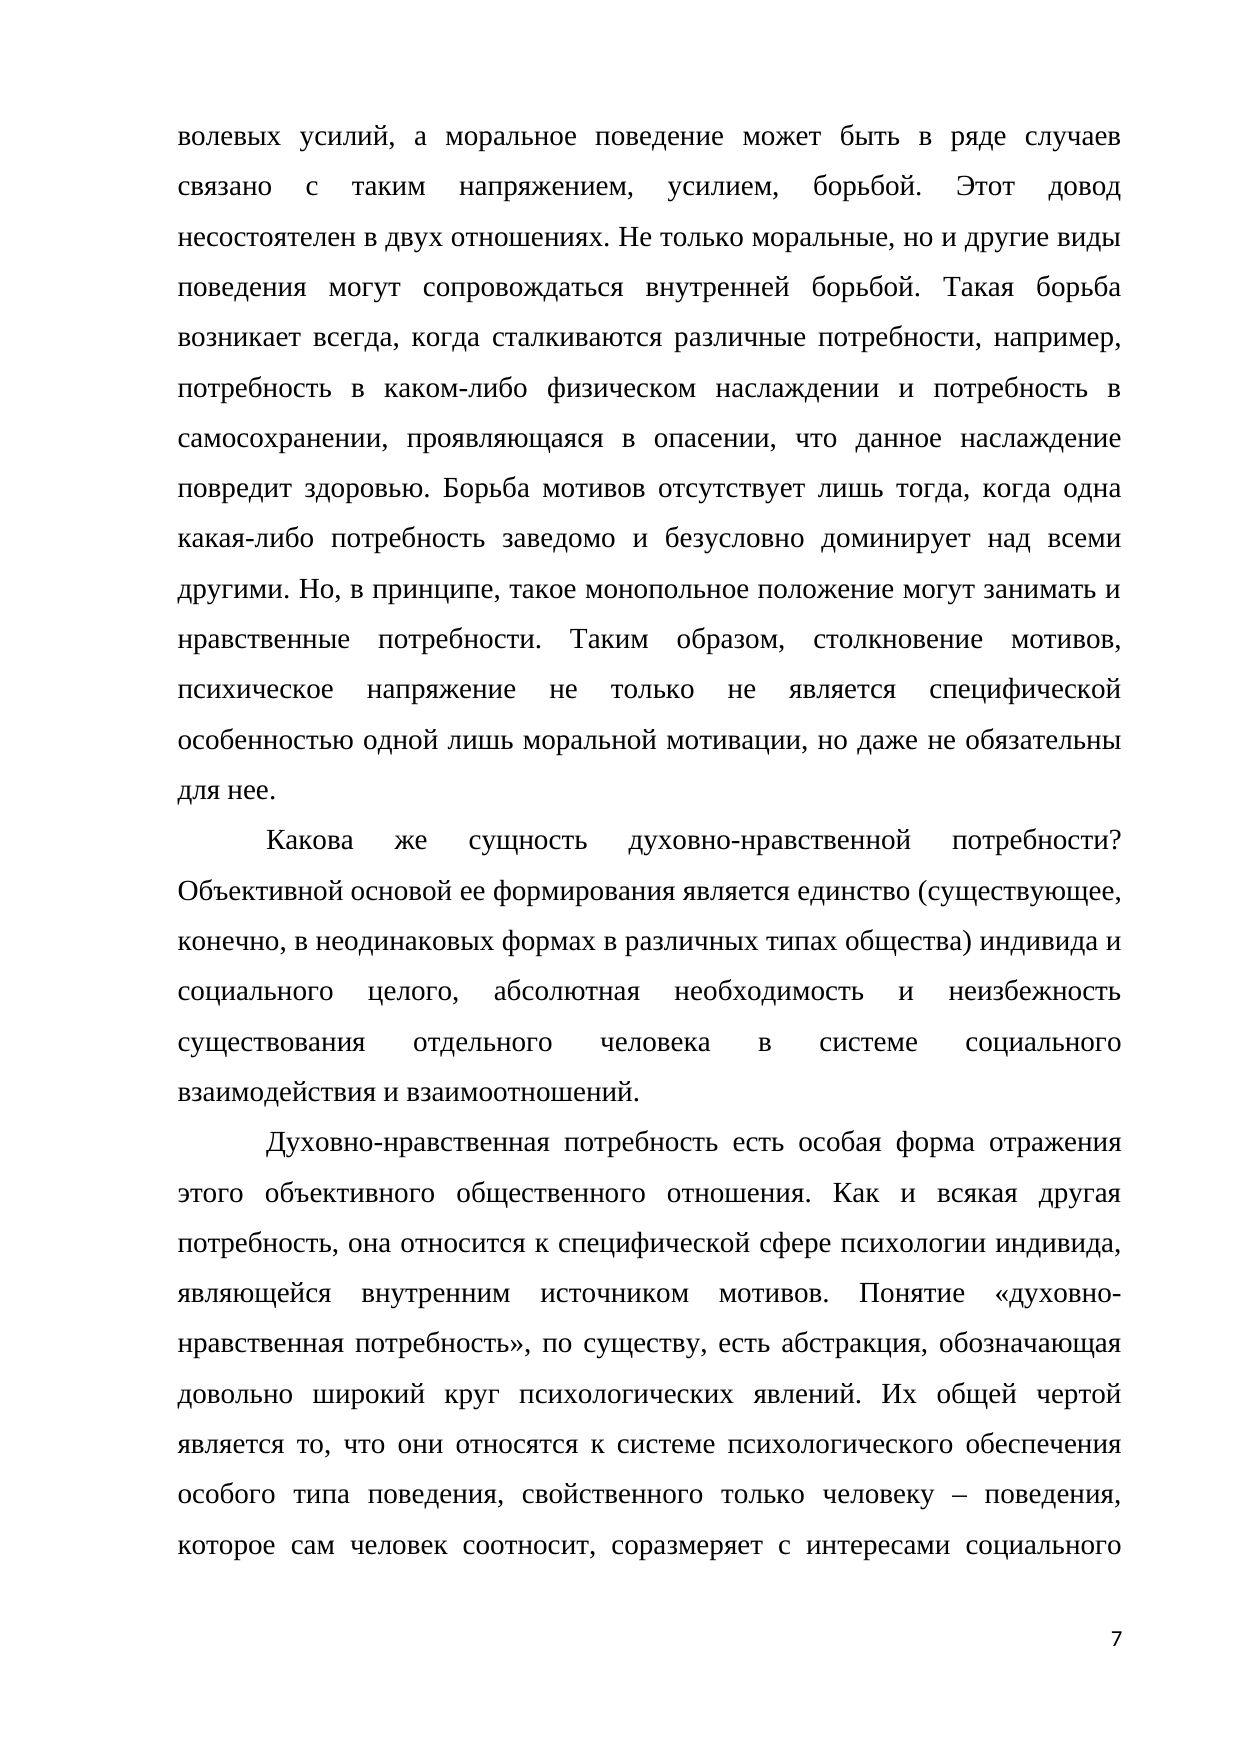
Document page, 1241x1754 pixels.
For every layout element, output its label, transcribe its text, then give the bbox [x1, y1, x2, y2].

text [177, 118, 1122, 806]
text Какова же сущность духовно-нравственной потребности? Объективной основой ее формирования является единство (существующее, конечно, в неодинаковых формах в различных типах общества) индивида и социального целого, абсолютная необходимость и неизбежность существования отдельного человека в системе социального взаимодействия и взаимоотношений. [177, 822, 1122, 1108]
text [177, 1124, 1122, 1560]
